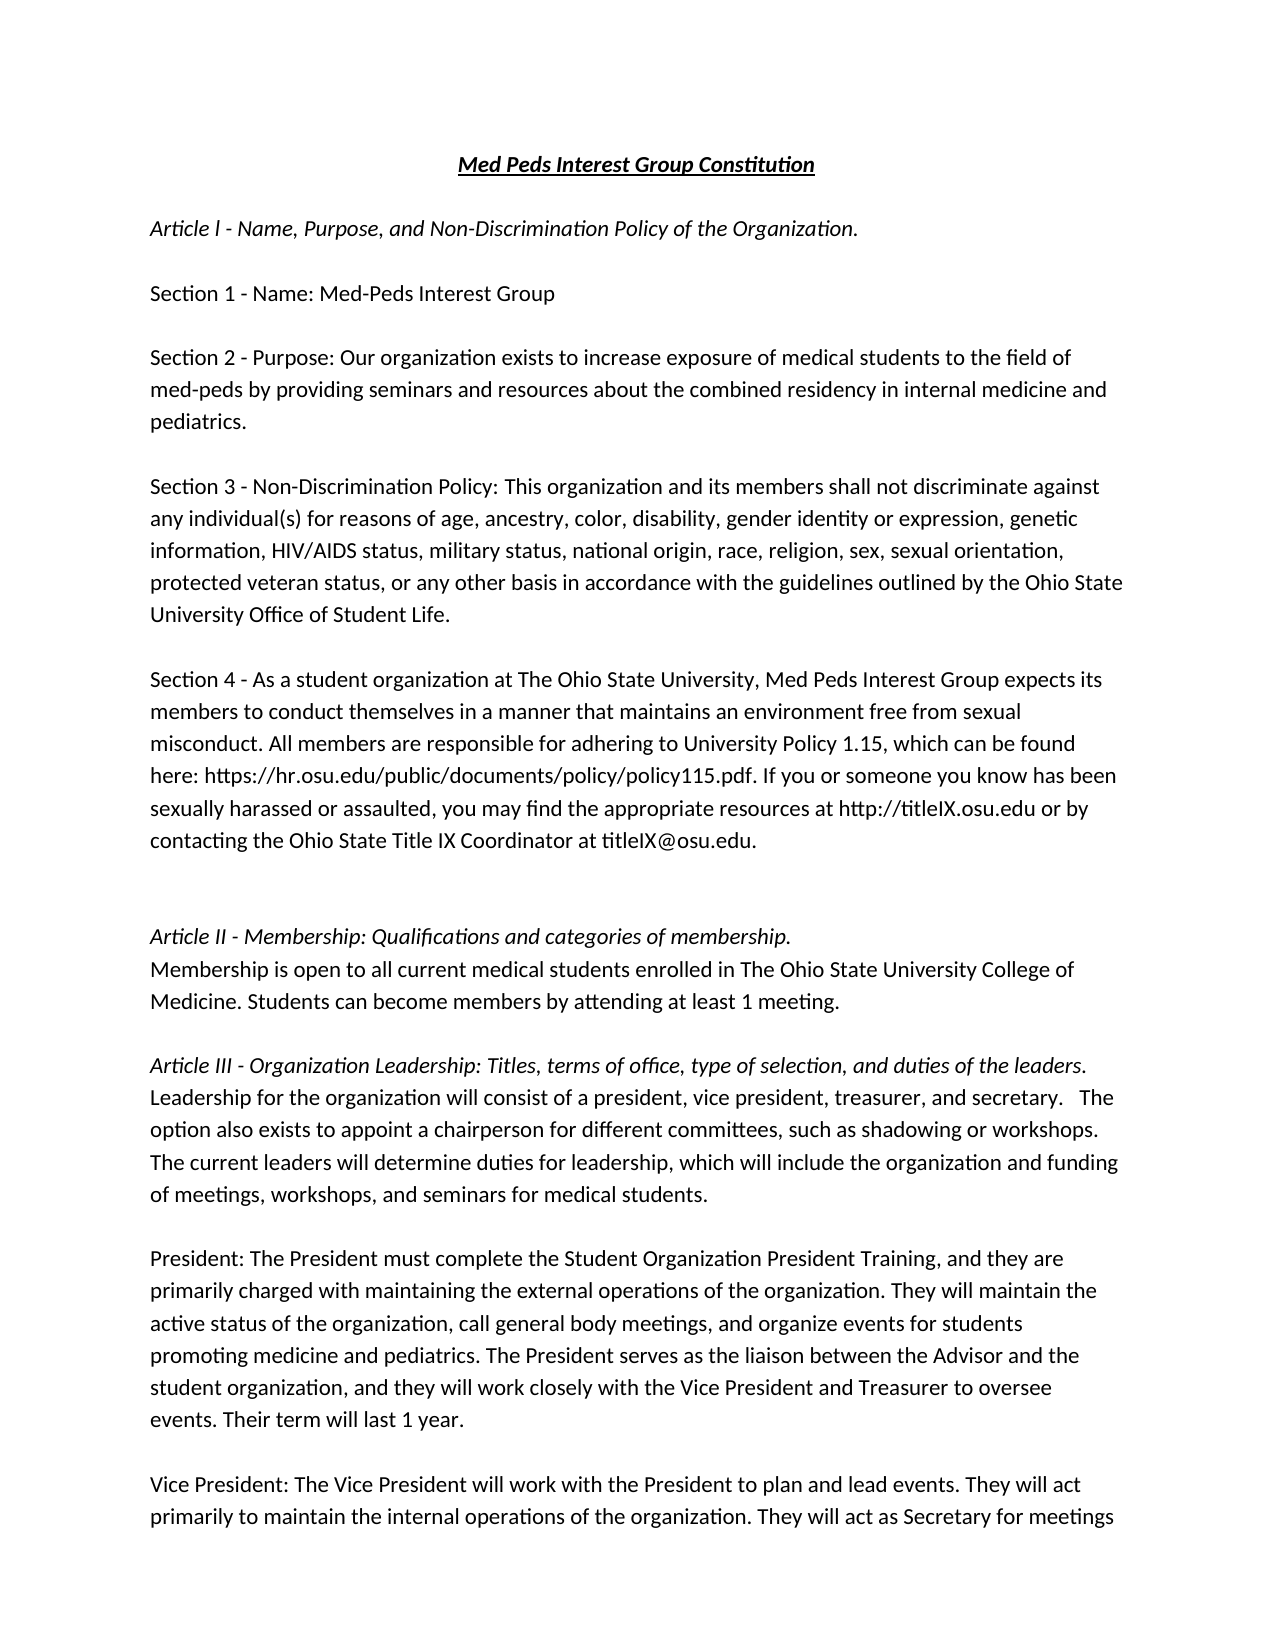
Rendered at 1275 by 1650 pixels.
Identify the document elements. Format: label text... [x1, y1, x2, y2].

text Section 2 - Purpose: Our organization exists to increase exposure of medical students to the field of med-peds by providing seminars and resources about the combined residency in internal medicine and pediatrics. [150, 343, 1125, 436]
text Section 1 - Name: Med-Peds Interest Group [150, 279, 1125, 307]
text Section 4 - As a student organization at The Ohio State University, Med Peds Interest Group expects its members to conduct themselves in a manner that maintains an environment free from sexual misconduct. All members are responsible for adhering to University Policy 1.15, which can be found here: https://hr.osu.edu/public/documents/policy/policy115.pdf. If you or someone you know has been sexually harassed or assaulted, you may find the appropriate resources at http://titleIX.osu.edu or by contacting the Ohio State Title IX Coordinator at titleIX@osu.edu. [150, 665, 1125, 854]
text Section 3 - Non-Discrimination Policy: This organization and its members shall not discriminate against any individual(s) for reasons of age, ancestry, color, disability, gender identity or expression, genetic information, HIV/AIDS status, military status, national origin, race, religion, sex, sexual orientation, protected veteran status, or any other basis in accordance with the guidelines outlined by the Ohio State University Office of Student Life. [150, 472, 1125, 629]
text Leadership for the organization will consist of a president, vice president, treasurer, and secretary. The option also exists to appoint a chairperson for different committees, such as shadowing or workshops. The current leaders will determine duties for leadership, which will include the organization and funding of meetings, workshops, and seminars for medical students. [150, 1083, 1125, 1208]
text Article III - Organization Leadership: Titles, terms of office, type of selection, and duties of the leaders. [150, 1051, 1125, 1079]
text President: The President must complete the Student Organization President Training, and they are primarily charged with maintaining the external operations of the organization. They will maintain the active status of the organization, call general body meetings, and organize events for students promoting medicine and pediatrics. The President serves as the liaison between the Advisor and the student organization, and they will work closely with the Vice President and Treasurer to oversee events. Their term will last 1 year. [150, 1244, 1125, 1433]
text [150, 1470, 1125, 1530]
text Membership is open to all current medical students enrolled in The Ohio State University College of Medicine. Students can become members by attending at least 1 meeting. [150, 955, 1125, 1015]
text Med Peds Interest Group Constitution [150, 150, 1125, 178]
text Article II - Membership: Qualifications and categories of membership. [150, 922, 1125, 951]
text Article l - Name, Purpose, and Non-Discrimination Policy of the Organization. [150, 214, 1125, 242]
